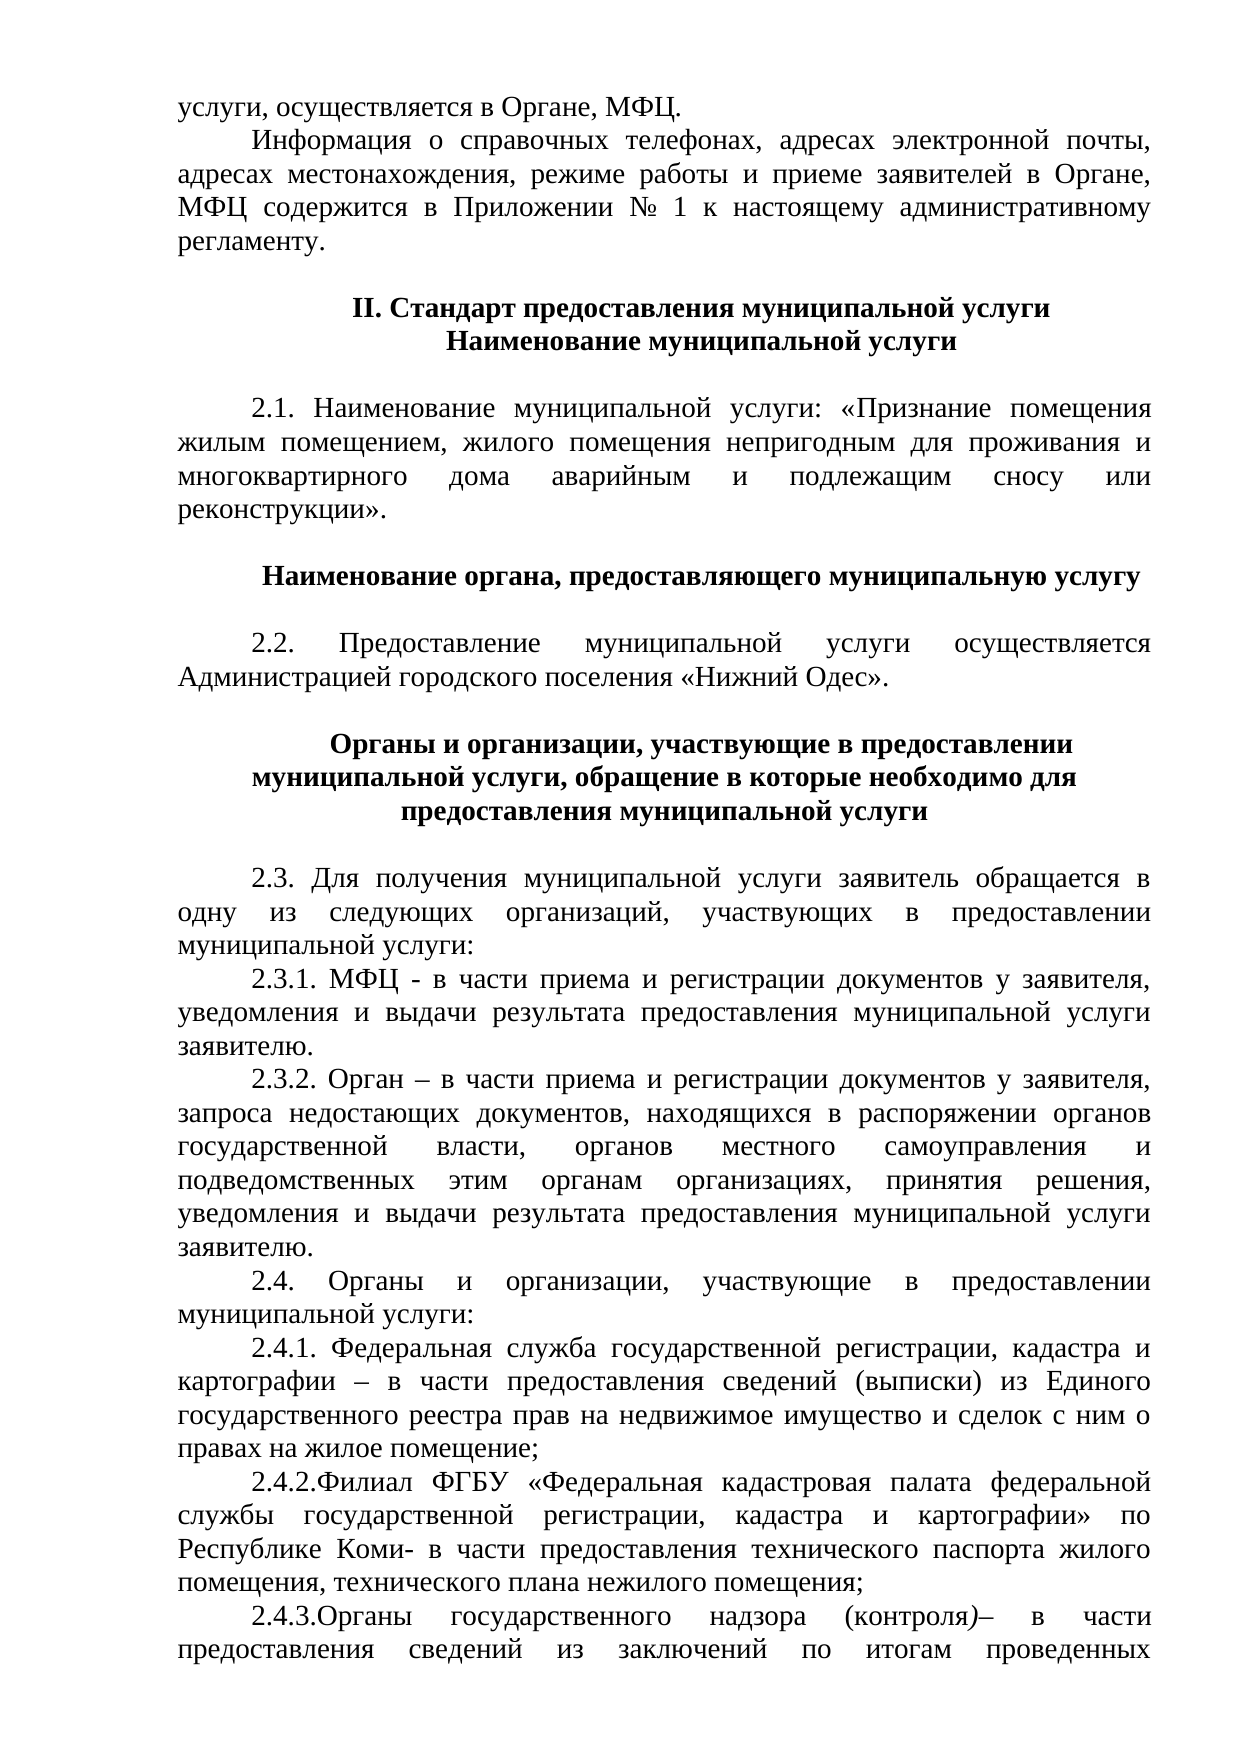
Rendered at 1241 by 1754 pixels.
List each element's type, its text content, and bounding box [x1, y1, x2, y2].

text Информация о справочных телефонах, адресах электронной почты, адресах местонахождения, режиме работы и приеме заявителей в Органе, МФЦ содержится в Приложении № 1 к настоящему административному регламенту. [177, 122, 1152, 256]
text 2.2. Предоставление муниципальной услуги осуществляется Администрацией городского поселения «Нижний Одес». [177, 625, 1152, 692]
text II. Стандарт предоставления муниципальной услуги [177, 290, 1152, 323]
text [177, 1598, 1152, 1665]
text 2.3.1. МФЦ - в части приема и регистрации документов у заявителя, уведомления и выдачи результата предоставления муниципальной услуги заявителю. [177, 961, 1152, 1061]
text 2.1. Наименование муниципальной услуги: «Признание помещения жилым помещением, жилого помещения непригодным для проживания и многоквартирного дома аварийным и подлежащим сносу или реконструкции». [177, 391, 1152, 525]
text 2.3.2. Орган – в части приема и регистрации документов у заявителя, запроса недостающих документов, находящихся в распоряжении органов государственной власти, органов местного самоуправления и подведомственных этим органам организациях, принятия решения, уведомления и выдачи результата предоставления муниципальной услуги заявителю. [177, 1061, 1152, 1263]
text Наименование органа, предоставляющего муниципальную услугу [177, 558, 1152, 592]
text 2.4.1. Федеральная служба государственной регистрации, кадастра и картографии – в части предоставления сведений (выписки) из Единого государственного реестра прав на недвижимое имущество и сделок с ним о правах на жилое помещение; [177, 1330, 1152, 1464]
text 2.3. Для получения муниципальной услуги заявитель обращается в одну из следующих организаций, участвующих в предоставлении муниципальной услуги: [177, 860, 1152, 961]
text Органы и организации, участвующие в предоставлении муниципальной услуги, обращение в которые необходимо для предоставления муниципальной услуги [177, 726, 1152, 827]
text Наименование муниципальной услуги [177, 323, 1152, 357]
text 2.4. Органы и организации, участвующие в предоставлении муниципальной услуги: [177, 1263, 1152, 1330]
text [177, 89, 1152, 122]
text 2.4.2.Филиал ФГБУ «Федеральная кадастровая палата федеральной службы государственной регистрации, кадастра и картографии» по Республике Коми- в части предоставления технического паспорта жилого помещения, технического плана нежилого помещения; [177, 1464, 1152, 1598]
